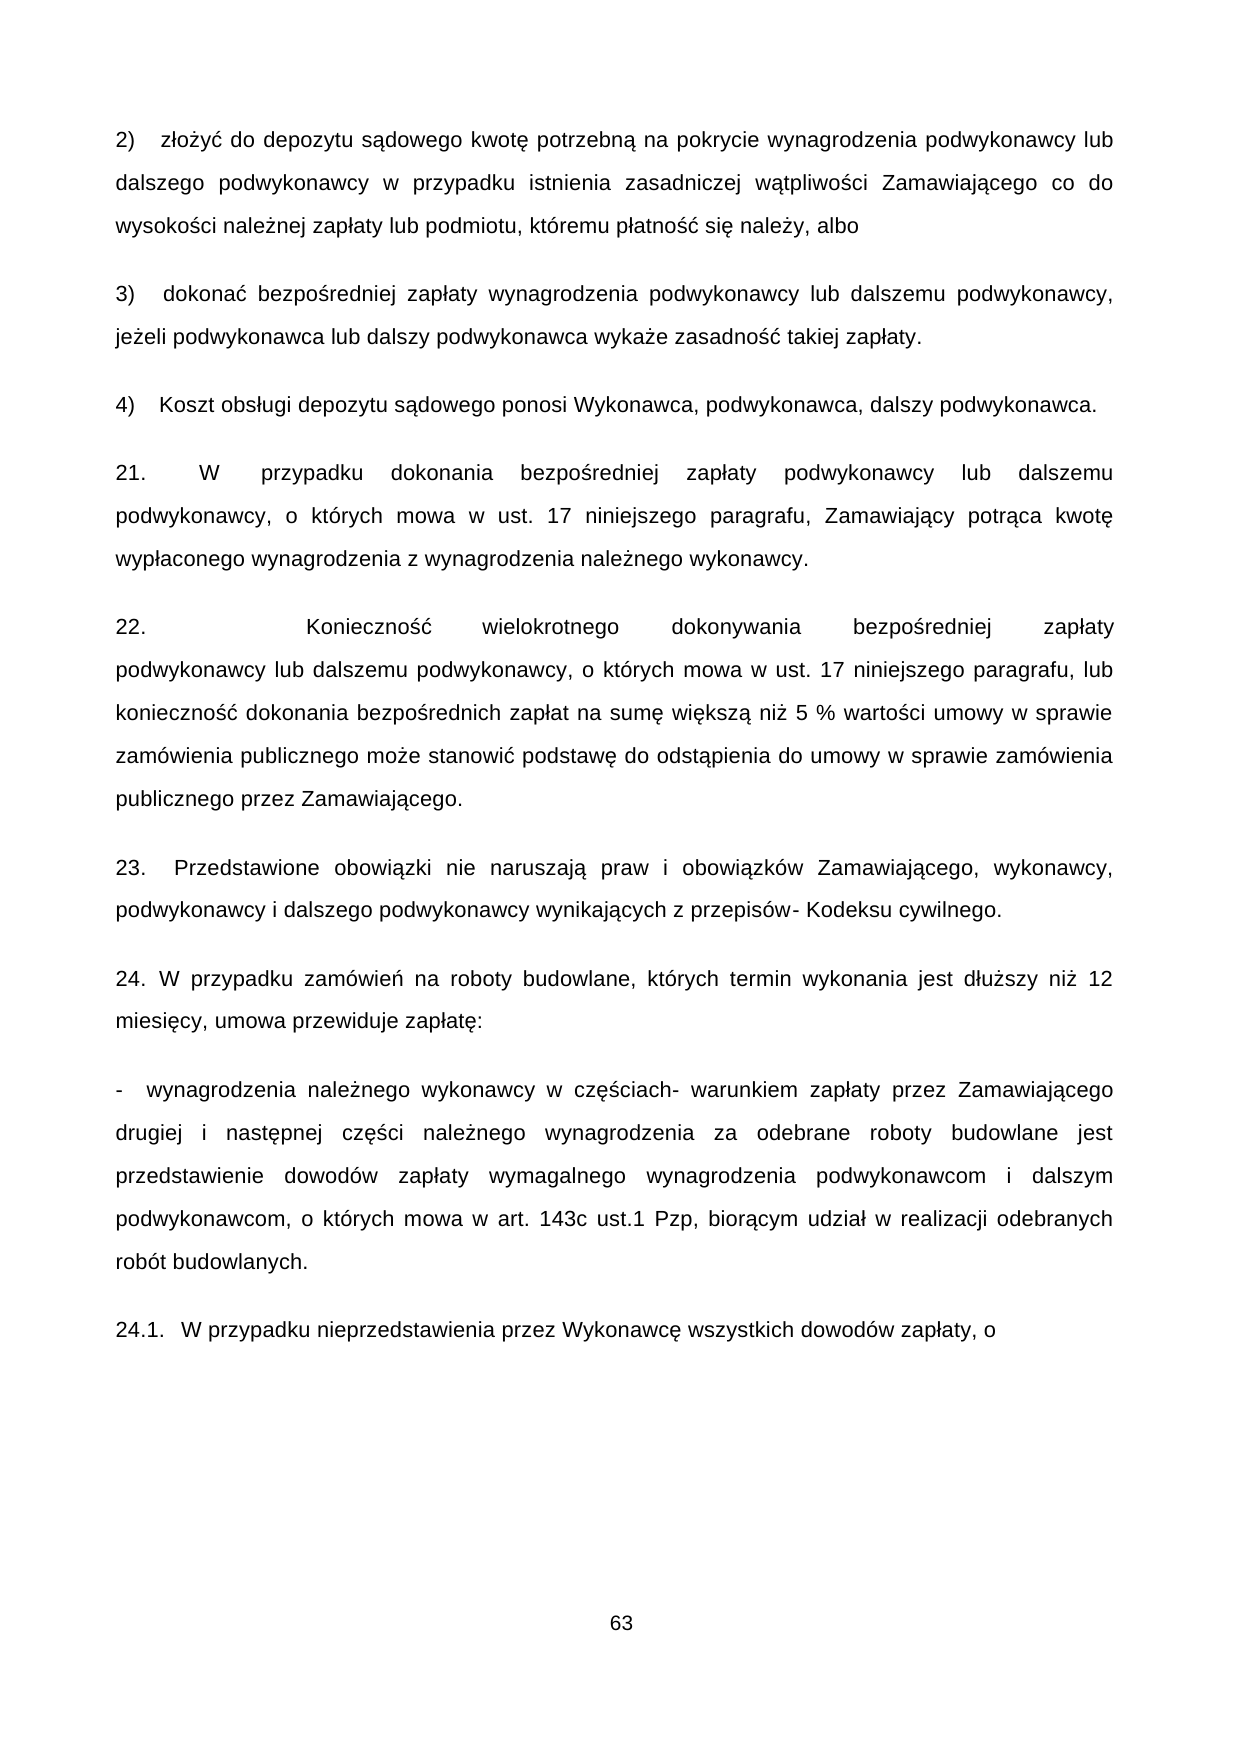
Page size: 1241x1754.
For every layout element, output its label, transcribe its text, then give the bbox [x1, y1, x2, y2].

list Konieczność wielokrotnego dokonywania bezpośredniej zapłaty podwykonawcy lub dalszemu podwykonawcy, o których mowa w ust. 17 niniejszego paragrafu, lub konieczność dokonania bezpośrednich zapłat na sumę większą niż 5 % wartości umowy w sprawie zamówienia publicznego może stanowić podstawę do odstąpienia do umowy w sprawie zamówienia publicznego przez Zamawiającego. [115, 600, 1115, 816]
list W przypadku zamówień na roboty budowlane, których termin wykonania jest dłuższy niż 12 miesięcy, umowa przewiduje zapłatę: [115, 952, 1115, 1038]
list dokonać bezpośredniej zapłaty wynagrodzenia podwykonawcy lub dalszemu podwykonawcy, jeżeli podwykonawca lub dalszy podwykonawca wykaże zasadność takiej zapłaty. [115, 267, 1115, 353]
list złożyć do depozytu sądowego kwotę potrzebną na pokrycie wynagrodzenia podwykonawcy lub dalszego podwykonawcy w przypadku istnienia zasadniczej wątpliwości Zamawiającego co do wysokości należnej zapłaty lub podmiotu, któremu płatność się należy, albo [115, 113, 1115, 242]
list Koszt obsługi depozytu sądowego ponosi Wykonawca, podwykonawca, dalszy podwykonawca. [115, 378, 1115, 421]
list Przedstawione obowiązki nie naruszają praw i obowiązków Zamawiającego, wykonawcy, podwykonawcy i dalszego podwykonawcy wynikających z przepisów- Kodeksu cywilnego. [115, 841, 1115, 927]
list wynagrodzenia należnego wykonawcy w częściach- warunkiem zapłaty przez Zamawiającego drugiej i następnej części należnego wynagrodzenia za odebrane roboty budowlane jest przedstawienie dowodów zapłaty wymagalnego wynagrodzenia podwykonawcom i dalszym podwykonawcom, o których mowa w art. 143c ust.1 Pzp, biorącym udział w realizacji odebranych robót budowlanych. [115, 1063, 1115, 1278]
text 63 [609, 1614, 633, 1634]
list W przypadku nieprzedstawienia przez Wykonawcę wszystkich dowodów zapłaty, o [115, 1319, 1117, 1341]
list W przypadku dokonania bezpośredniej zapłaty podwykonawcy lub dalszemu podwykonawcy, o których mowa w ust. 17 niniejszego paragrafu, Zamawiający potrąca kwotę wypłaconego wynagrodzenia z wynagrodzenia należnego wykonawcy. [115, 446, 1115, 575]
